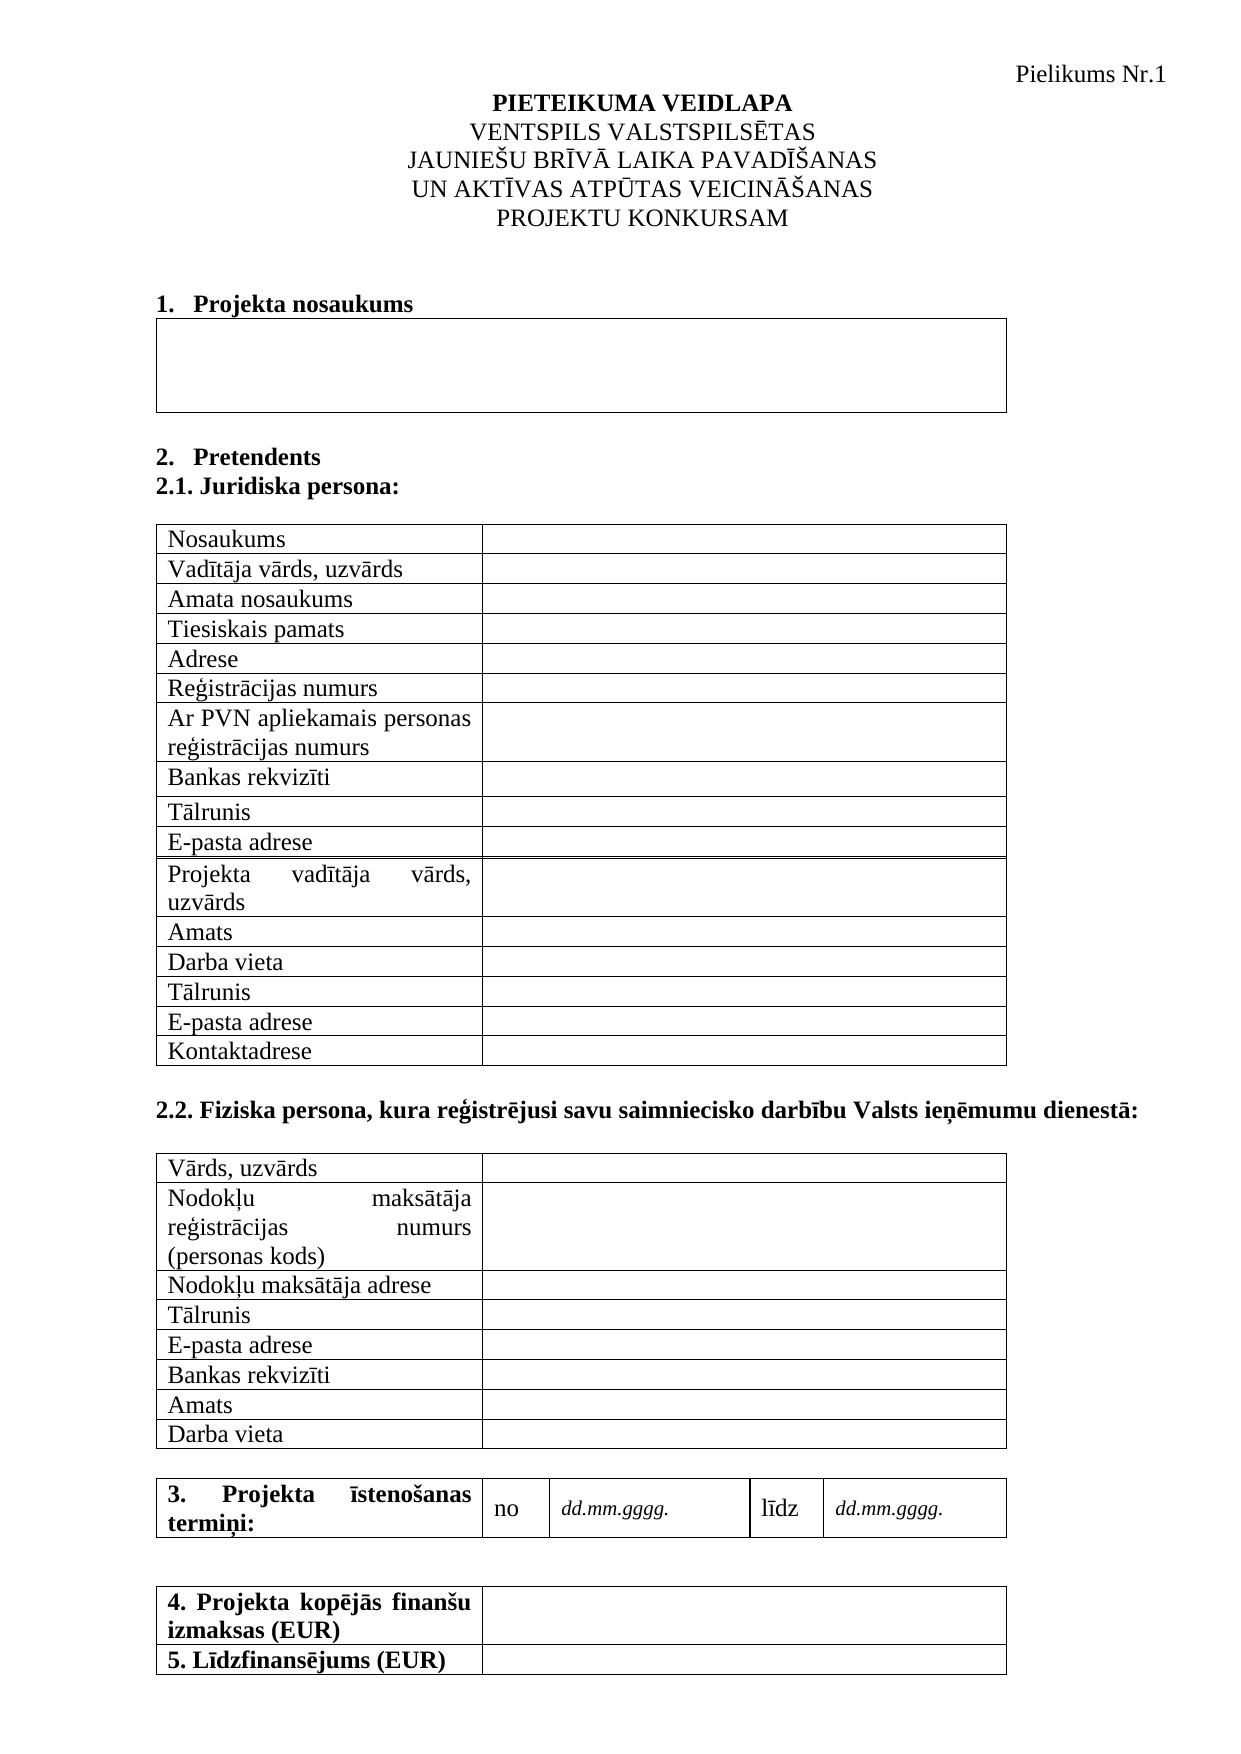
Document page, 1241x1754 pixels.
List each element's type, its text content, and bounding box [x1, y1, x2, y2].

text 2.2. Fiziska persona, kura reģistrējusi savu saimniecisko darbību Valsts ieņēmumu dienestā: [156, 1095, 1167, 1124]
table_header 4. Projekta kopējās finanšu izmaksas (EUR) [157, 1587, 482, 1644]
table_cell [483, 614, 1006, 643]
table_cell [483, 1036, 1006, 1065]
table_header [157, 319, 1006, 412]
table_cell E-pasta adrese [157, 1007, 482, 1035]
table_cell [483, 1007, 1006, 1035]
table_cell [483, 827, 1006, 856]
list Pretendents [156, 442, 1167, 471]
subtitle JAUNIEŠU BRĪVĀ LAIKA PAVADĪŠANAS [118, 145, 1167, 174]
table_cell [483, 1360, 1006, 1389]
table_cell [483, 674, 1006, 702]
table_header [483, 1154, 1006, 1182]
table_header dd.mm.gggg. [824, 1479, 1006, 1537]
table_cell [483, 917, 1006, 946]
table_cell [483, 977, 1006, 1006]
table_header Vārds, uzvārds [157, 1154, 482, 1182]
text 2.1. Juridiska persona: [156, 471, 1167, 499]
table_cell Tālrunis [157, 797, 482, 826]
table_cell Darba vieta [157, 1420, 482, 1448]
table_header Nosaukums [157, 525, 482, 553]
table_cell [483, 1300, 1006, 1329]
table_cell [483, 1390, 1006, 1418]
table_cell [483, 859, 1006, 916]
table_cell Amata nosaukums [157, 584, 482, 613]
table_cell [483, 554, 1006, 583]
table_cell Reģistrācijas numurs [157, 674, 482, 702]
table_header līdz [751, 1479, 823, 1537]
table_cell Adrese [157, 644, 482, 672]
table_cell Bankas rekvizīti [157, 762, 482, 796]
list Projekta nosaukums [156, 289, 1167, 318]
table_header [483, 1587, 1006, 1644]
table_cell [483, 1271, 1006, 1299]
subtitle PROJEKTU KONKURSAM [118, 203, 1167, 232]
table_cell Bankas rekvizīti [157, 1360, 482, 1389]
table_cell [483, 947, 1006, 976]
table_cell Ar PVN apliekamais personas reģistrācijas numurs [157, 703, 482, 761]
table_cell [483, 797, 1006, 826]
table_cell Amats [157, 917, 482, 946]
table_header no [483, 1479, 549, 1537]
table_header dd.mm.gggg. [550, 1479, 749, 1537]
table_header [483, 525, 1006, 553]
table_cell [483, 1183, 1006, 1269]
table_cell Darba vieta [157, 947, 482, 976]
table_cell Tālrunis [157, 1300, 482, 1329]
table_cell [483, 584, 1006, 613]
table_cell Nodokļu maksātāja reģistrācijas numurs (personas kods) [157, 1183, 482, 1269]
table_cell Amats [157, 1390, 482, 1418]
table_cell [483, 1645, 1006, 1674]
table_cell E-pasta adrese [157, 1330, 482, 1359]
table_cell [483, 1330, 1006, 1359]
table_cell [483, 703, 1006, 761]
subtitle VENTSPILS VALSTSPILSĒTAS [118, 117, 1167, 145]
text PIETEIKUMA VEIDLAPA [118, 88, 1167, 117]
table_cell Vadītāja vārds, uzvārds [157, 554, 482, 583]
table_cell [483, 644, 1006, 672]
table_cell [483, 1420, 1006, 1448]
table_cell Tālrunis [157, 977, 482, 1006]
table_cell [483, 762, 1006, 796]
table_cell E-pasta adrese [157, 827, 482, 856]
table_header 3. Projekta īstenošanas termiņi: [157, 1479, 482, 1537]
table_cell Nodokļu maksātāja adrese [157, 1271, 482, 1299]
table_cell 5. Līdzfinansējums (EUR) [157, 1645, 482, 1674]
subtitle Pielikums Nr.1 [118, 59, 1167, 88]
subtitle UN AKTĪVAS ATPŪTAS VEICINĀŠANAS [118, 174, 1167, 203]
table_cell Projekta vadītāja vārds, uzvārds [157, 859, 482, 916]
table_cell Tiesiskais pamats [157, 614, 482, 643]
table_cell Kontaktadrese [157, 1036, 482, 1065]
